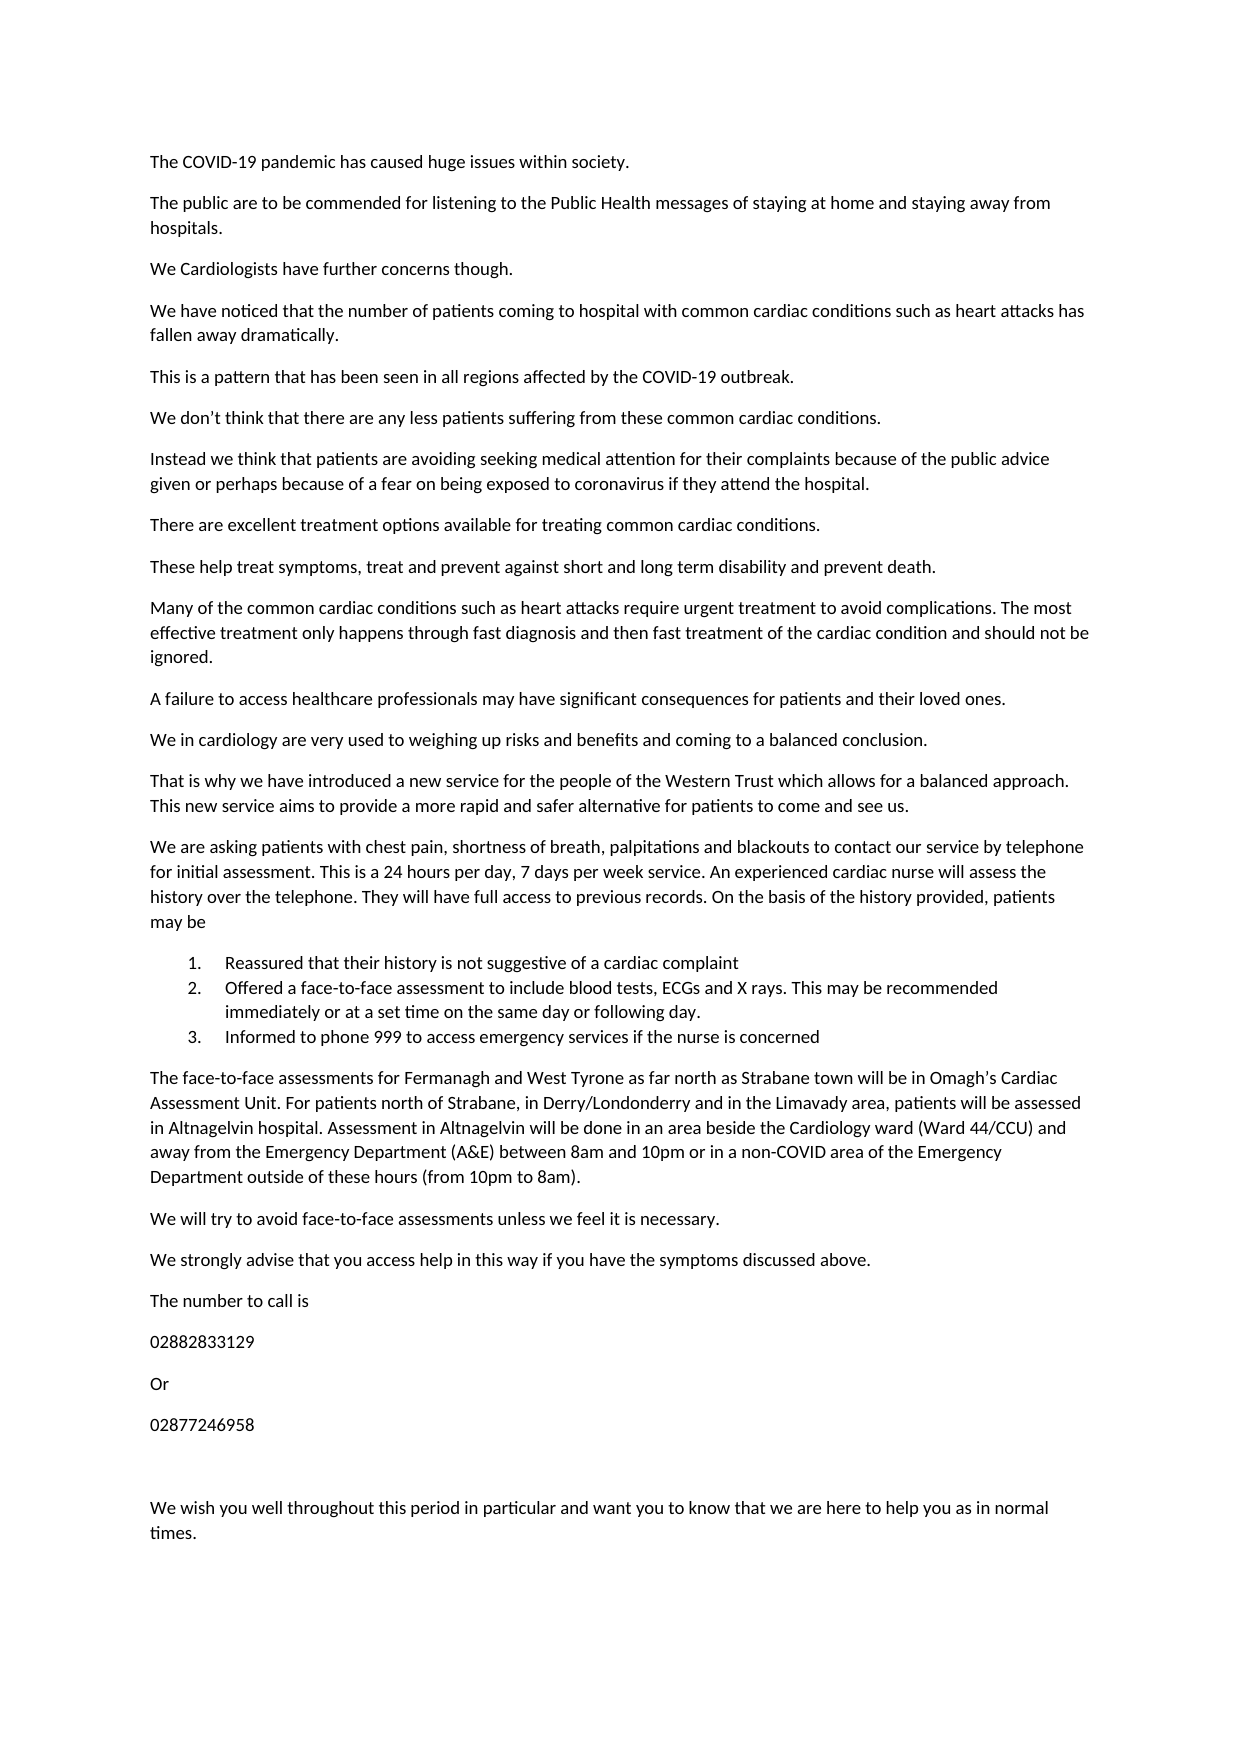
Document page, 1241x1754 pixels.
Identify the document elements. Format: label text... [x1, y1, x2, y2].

text This is a pattern that has been seen in all regions affected by the COVID-19 outbreak. [150, 365, 1090, 388]
list Informed to phone 999 to access emergency services if the nurse is concerned [187, 1025, 1090, 1048]
text There are excellent treatment options available for treating common cardiac conditions. [150, 513, 1090, 536]
text That is why we have introduced a new service for the people of the Western Trust which allows for a balanced approach. This new service aims to provide a more rapid and safer alternative for patients to come and see us. [150, 770, 1090, 817]
text We Cardiologists have further concerns though. [150, 257, 1090, 280]
text We in cardiology are very used to weighing up risks and benefits and coming to a balanced conclusion. [150, 728, 1090, 751]
text The public are to be commended for listening to the Public Health messages of staying at home and staying away from hospitals. [150, 191, 1090, 239]
text The face-to-face assessments for Fermanagh and West Tyrone as far north as Strabane town will be in Omagh’s Cardiac Assessment Unit. For patients north of Strabane, in Derry/Londonderry and in the Limavady area, patients will be assessed in Altnagelvin hospital. Assessment in Altnagelvin will be done in an area beside the Cardiology ward (Ward 44/CCU) and away from the Emergency Department (A&E) between 8am and 10pm or in a non-COVID area of the Emergency Department outside of these hours (from 10pm to 8am). [150, 1067, 1090, 1188]
text 02882833129 [150, 1331, 1090, 1354]
text We are asking patients with chest pain, shortness of breath, palpitations and blackouts to contact our service by telephone for initial assessment. This is a 24 hours per day, 7 days per week service. An experienced cardiac nurse will assess the history over the telephone. They will have full access to previous records. On the basis of the history provided, patients may be [150, 836, 1090, 933]
text The COVID-19 pandemic has caused huge issues within society. [150, 150, 1090, 173]
text We don’t think that there are any less patients suffering from these common cardiac conditions. [150, 406, 1090, 429]
list Reassured that their history is not suggestive of a cardiac complaint [187, 951, 1090, 974]
text Many of the common cardiac conditions such as heart attacks require urgent treatment to avoid complications. The most effective treatment only happens through fast diagnosis and then fast treatment of the cardiac condition and should not be ignored. [150, 596, 1090, 668]
text We have noticed that the number of patients coming to hospital with common cardiac conditions such as heart attacks has fallen away dramatically. [150, 299, 1090, 346]
text Instead we think that patients are avoiding seeking medical attention for their complaints because of the public advice given or perhaps because of a fear on being exposed to coronavirus if they attend the hospital. [150, 447, 1090, 495]
text We will try to avoid face-to-face assessments unless we feel it is necessary. [150, 1207, 1090, 1229]
text 02877246958 [150, 1413, 1090, 1436]
text Or [150, 1372, 1090, 1395]
text We wish you well throughout this period in particular and want you to know that we are here to help you as in normal times. [150, 1496, 1090, 1544]
text We strongly advise that you access help in this way if you have the symptoms discussed above. [150, 1248, 1090, 1271]
text These help treat symptoms, treat and prevent against short and long term disability and prevent death. [150, 555, 1090, 578]
text A failure to access healthcare professionals may have significant consequences for patients and their loved ones. [150, 687, 1090, 710]
text The number to call is [150, 1289, 1090, 1312]
list Offered a face-to-face assessment to include blood tests, ECGs and X rays. This may be recommended immediately or at a set time on the same day or following day. [187, 976, 1090, 1023]
